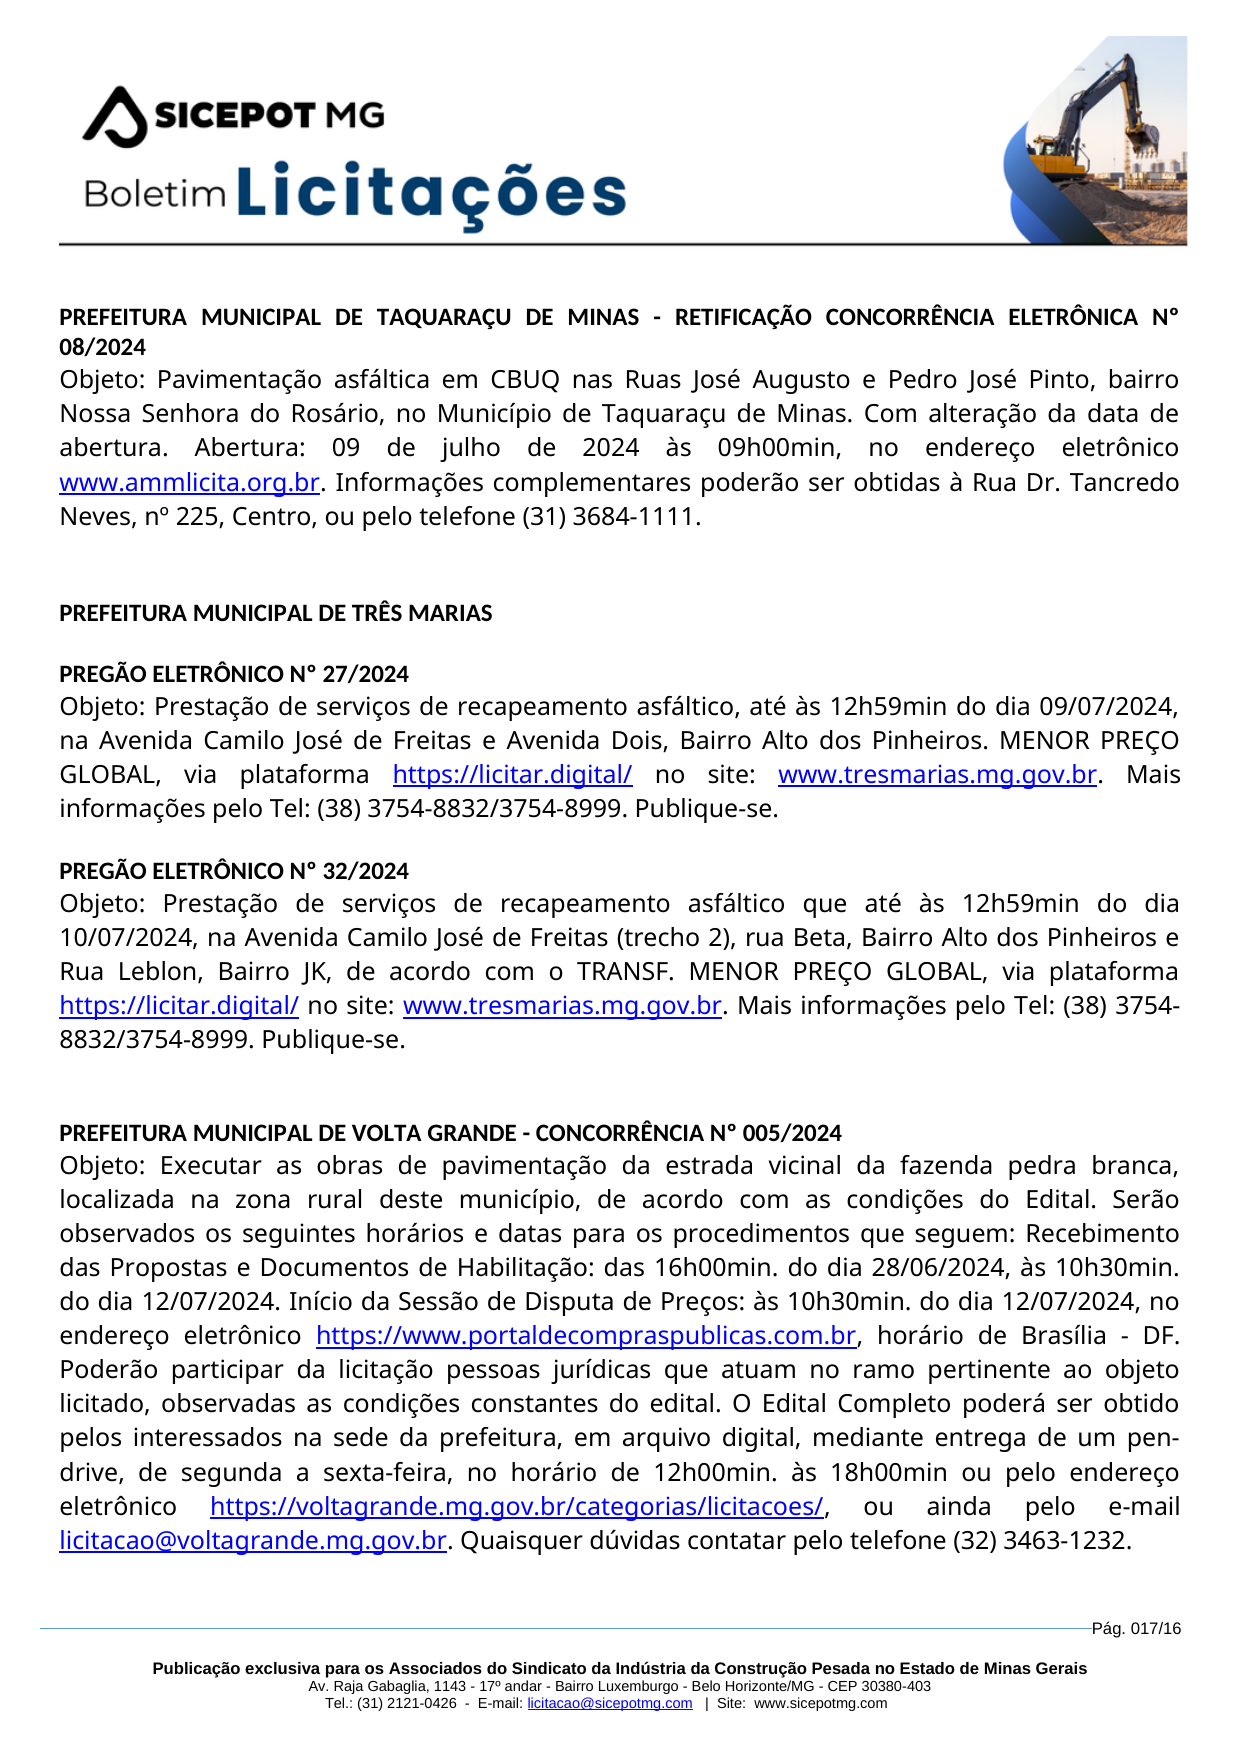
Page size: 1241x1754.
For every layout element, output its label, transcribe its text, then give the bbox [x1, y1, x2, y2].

text PREFEITURA MUNICIPAL DE TAQUARAÇU DE MINAS - RETIFICAÇÃO CONCORRÊNCIA ELETRÔNICA Nº 08/2024 [59, 301, 1181, 362]
text Objeto: Pavimentação asfáltica em CBUQ nas Ruas José Augusto e Pedro José Pinto, bairro Nossa Senhora do Rosário, no Município de Taquaraçu de Minas. Com alteração da data de abertura. Abertura: 09 de julho de 2024 às 09h00min, no endereço eletrônico www.ammlicita.org.br. Informações complementares poderão ser obtidas à Rua Dr. Tancredo Neves, nº 225, Centro, ou pelo telefone (31) 3684-1111. [59, 362, 1181, 532]
text PREFEITURA MUNICIPAL DE VOLTA GRANDE - CONCORRÊNCIA Nº 005/2024 [59, 1117, 1181, 1148]
text PREGÃO ELETRÔNICO Nº 32/2024 [59, 855, 1181, 886]
text Objeto: Executar as obras de pavimentação da estrada vicinal da fazenda pedra branca, localizada na zona rural deste município, de acordo com as condições do Edital. Serão observados os seguintes horários e datas para os procedimentos que seguem: Recebimento das Propostas e Documentos de Habilitação: das 16h00min. do dia 28/06/2024, às 10h30min. do dia 12/07/2024. Início da Sessão de Disputa de Preços: às 10h30min. do dia 12/07/2024, no endereço eletrônico https://www.portaldecompraspublicas.com.br, horário de Brasília - DF. Poderão participar da licitação pessoas jurídicas que atuam no ramo pertinente ao objeto licitado, observadas as condições constantes do edital. O Edital Completo poderá ser obtido pelos interessados na sede da prefeitura, em arquivo digital, mediante entrega de um pen-drive, de segunda a sexta-feira, no horário de 12h00min. às 18h00min ou pelo endereço eletrônico https://voltagrande.mg.gov.br/categorias/licitacoes/, ou ainda pelo e-mail licitacao@voltagrande.mg.gov.br. Quaisquer dúvidas contatar pelo telefone (32) 3463-1232. [59, 1148, 1181, 1556]
picture [59, 36, 1188, 267]
text Objeto: Prestação de serviços de recapeamento asfáltico, até às 12h59min do dia 09/07/2024, na Avenida Camilo José de Freitas e Avenida Dois, Bairro Alto dos Pinheiros. MENOR PREÇO GLOBAL, via plataforma https://licitar.digital/ no site: www.tresmarias.mg.gov.br. Mais informações pelo Tel: (38) 3754-8832/3754-8999. Publique-se. [59, 688, 1181, 825]
text Objeto: Prestação de serviços de recapeamento asfáltico que até às 12h59min do dia 10/07/2024, na Avenida Camilo José de Freitas (trecho 2), rua Beta, Bairro Alto dos Pinheiros e Rua Leblon, Bairro JK, de acordo com o TRANSF. MENOR PREÇO GLOBAL, via plataforma https://licitar.digital/ no site: www.tresmarias.mg.gov.br. Mais informações pelo Tel: (38) 3754-8832/3754-8999. Publique-se. [59, 886, 1181, 1056]
text PREGÃO ELETRÔNICO Nº 27/2024 [59, 658, 1181, 688]
text PREFEITURA MUNICIPAL DE TRÊS MARIAS [59, 597, 1181, 627]
